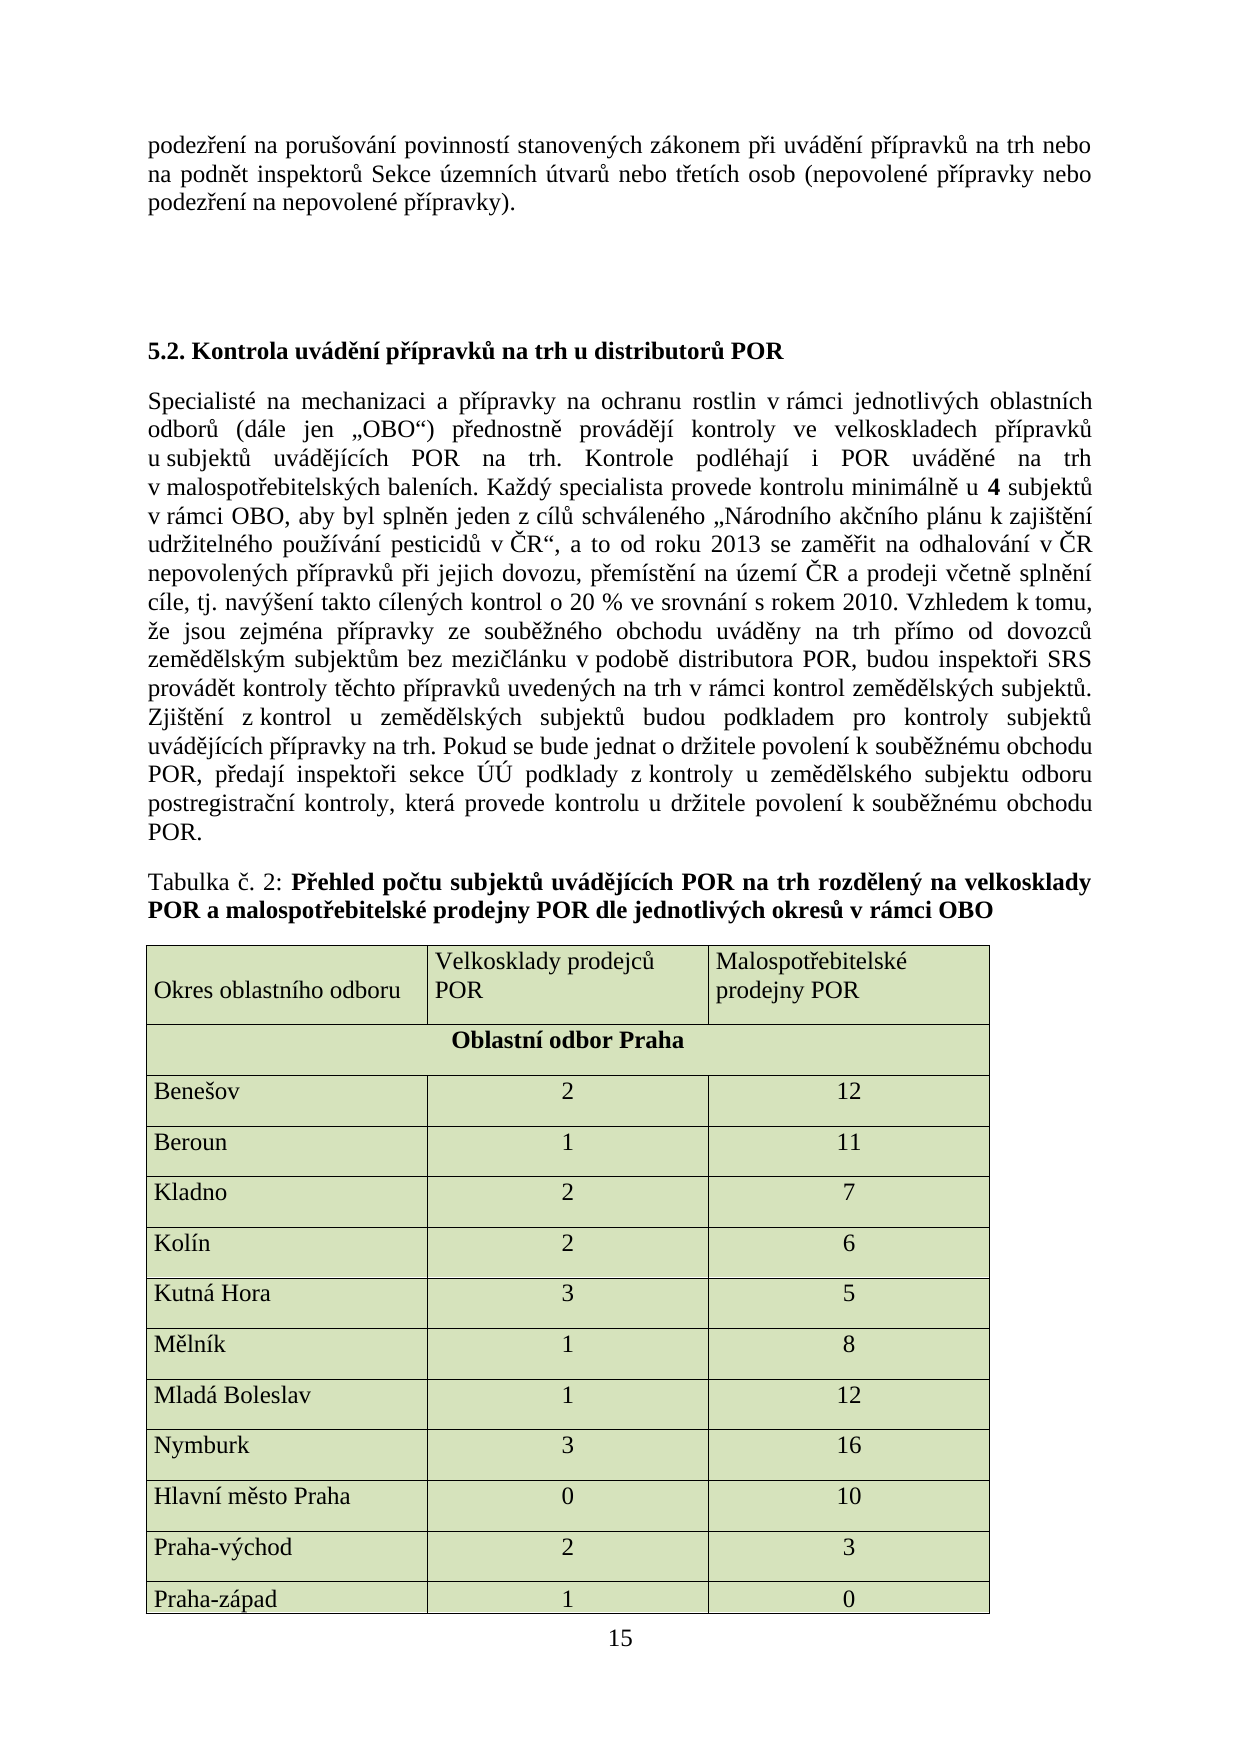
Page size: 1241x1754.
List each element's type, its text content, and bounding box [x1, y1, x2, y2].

table_cell 3 [709, 1532, 989, 1581]
table_cell 1 [428, 1582, 708, 1612]
table_cell 2 [428, 1076, 708, 1126]
table_cell 6 [709, 1228, 989, 1277]
table_cell 11 [709, 1127, 989, 1176]
table_header Malospotřebitelské prodejny POR [709, 946, 989, 1024]
table_cell Beroun [147, 1127, 427, 1176]
table_cell 12 [709, 1380, 989, 1429]
table_cell Nymburk [147, 1430, 427, 1480]
table_cell Mělník [147, 1329, 427, 1379]
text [148, 130, 1092, 216]
table_cell 8 [709, 1329, 989, 1379]
table_cell Praha-západ [147, 1582, 427, 1612]
text Tabulka č. 2: Přehled počtu subjektů uvádějících POR na trh rozdělený na velkosklady POR a malospotřebitelské prodejny POR dle jednotlivých okresů v rámci OBO [148, 867, 1092, 924]
table_cell 1 [428, 1127, 708, 1176]
table_cell 12 [709, 1076, 989, 1126]
table_cell 16 [709, 1430, 989, 1480]
table_cell 1 [428, 1329, 708, 1379]
table_header Okres oblastního odboru [147, 946, 427, 1024]
table_cell Hlavní město Praha [147, 1481, 427, 1531]
table_cell 7 [709, 1177, 989, 1227]
table_cell 10 [709, 1481, 989, 1531]
table_cell Kladno [147, 1177, 427, 1227]
table_cell 2 [428, 1177, 708, 1227]
table_cell Mladá Boleslav [147, 1380, 427, 1429]
table_cell Kolín [147, 1228, 427, 1277]
table_cell 3 [428, 1279, 708, 1328]
table_cell 3 [428, 1430, 708, 1480]
table_cell 1 [428, 1380, 708, 1429]
table_header Velkosklady prodejců POR [428, 946, 708, 1024]
table_cell 5 [709, 1279, 989, 1328]
table_cell Benešov [147, 1076, 427, 1126]
table_cell 2 [428, 1532, 708, 1581]
text 5.2. Kontrola uvádění přípravků na trh u distributorů POR [148, 336, 1092, 365]
table_cell 2 [428, 1228, 708, 1277]
text Specialisté na mechanizaci a přípravky na ochranu rostlin v rámci jednotlivých oblastních odborů (dále jen „OBO“) přednostně provádějí kontroly ve velkoskladech přípravků u subjektů uvádějících POR na trh. Kontrole podléhají i POR uváděné na trh v malospotřebitelských baleních. Každý specialista provede kontrolu minimálně u 4 subjektů v rámci OBO, aby byl splněn jeden z cílů schváleného „Národního akčního plánu k zajištění udržitelného používání pesticidů v ČR“, a to od roku 2013 se zaměřit na odhalování v ČR nepovolených přípravků při jejich dovozu, přemístění na území ČR a prodeji včetně splnění cíle, tj. navýšení takto cílených kontrol o 20 % ve srovnání s rokem 2010. Vzhledem k tomu, že jsou zejména přípravky ze souběžného obchodu uváděny na trh přímo od dovozců zemědělským subjektům bez mezičlánku v podobě distributora POR, budou inspektoři SRS provádět kontroly těchto přípravků uvedených na trh v rámci kontrol zemědělských subjektů. Zjištění z kontrol u zemědělských subjektů budou podkladem pro kontroly subjektů uvádějících přípravky na trh. Pokud se bude jednat o držitele povolení k souběžnému obchodu POR, předají inspektoři sekce ÚÚ podklady z kontroly u zemědělského subjektu odboru postregistrační kontroly, která provede kontrolu u držitele povolení k souběžnému obchodu POR. [148, 386, 1092, 846]
table_cell Praha-východ [147, 1532, 427, 1581]
table_cell Kutná Hora [147, 1279, 427, 1328]
table_cell 0 [428, 1481, 708, 1531]
table_cell 0 [709, 1582, 989, 1612]
table_cell Oblastní odbor Praha [147, 1025, 989, 1075]
